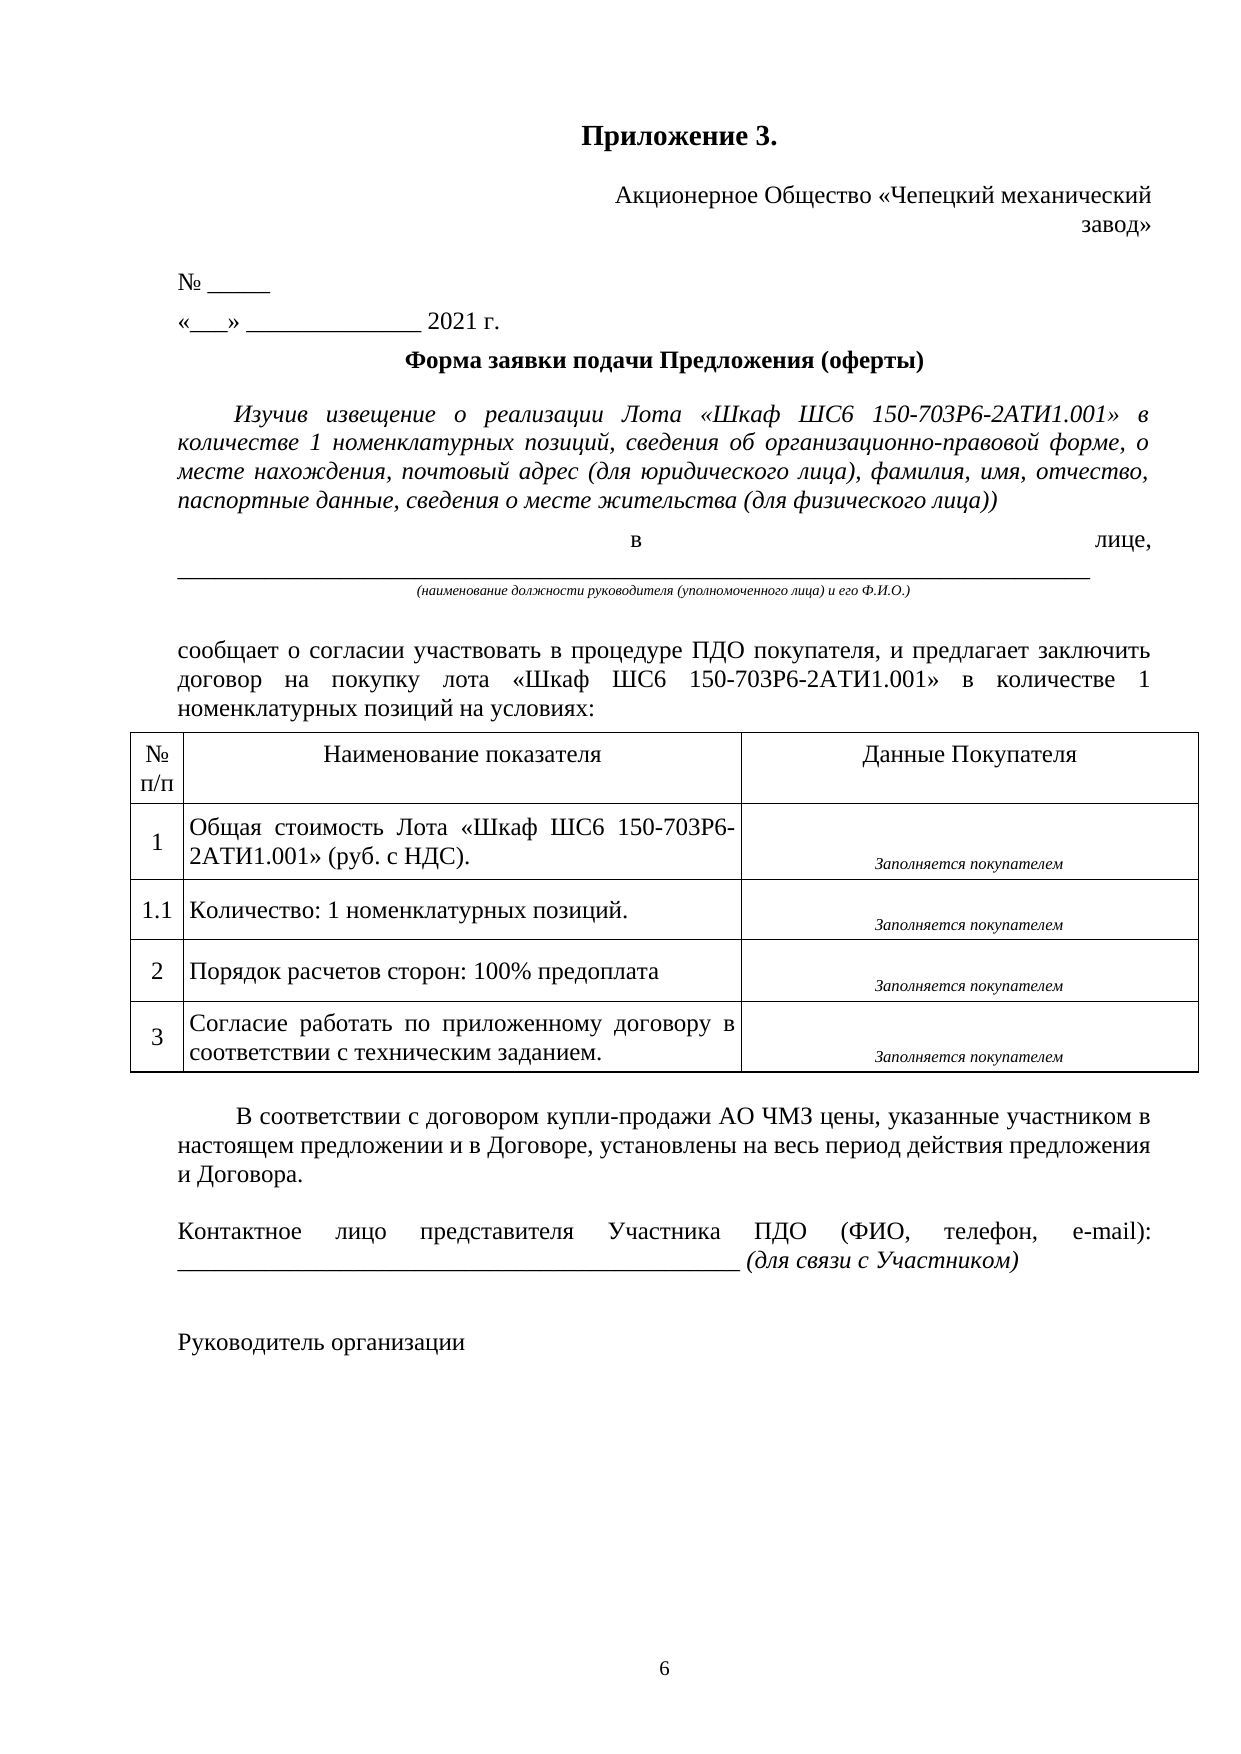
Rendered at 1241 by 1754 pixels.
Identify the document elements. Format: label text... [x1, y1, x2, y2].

table_cell Заполняется покупателем [742, 1002, 1198, 1071]
text сообщает о согласии участвовать в процедуре ПДО покупателя, и предлагает заключить договор на покупку лота «Шкаф ШС6 150-703Р6-2АТИ1.001» в количестве 1 номенклатурных позиций на условиях: [177, 635, 1152, 722]
table_cell Заполняется покупателем [742, 804, 1198, 878]
table_cell Порядок расчетов сторон: 100% предоплата [184, 940, 741, 1001]
table_cell 1.1 [131, 880, 183, 939]
table_cell Согласие работать по приложенному договору в соответствии с техническим заданием. [184, 1002, 741, 1071]
table_header Наименование показателя [184, 733, 741, 802]
table_header Данные Покупателя [742, 733, 1198, 802]
text «___» ______________ 2021 г. [177, 306, 1152, 334]
table_header № п/п [131, 733, 183, 802]
text № _____ [177, 267, 1152, 295]
text Контактное лицо представителя Участника ПДО (ФИО, телефон, e-mail): _____________________________________________ (для связи с Участником) [177, 1216, 1152, 1274]
text Форма заявки подачи Предложения (оферты) [177, 345, 1152, 374]
text Руководитель организации [177, 1327, 1152, 1356]
table_cell 1 [131, 804, 183, 878]
text Приложение 3. [192, 118, 1152, 152]
table_cell Количество: 1 номенклатурных позиций. [184, 880, 741, 939]
table_cell Заполняется покупателем [742, 880, 1198, 939]
text (наименование должности руководителя (уполномоченного лица) и его Ф.И.О.) [177, 582, 1152, 610]
text Акционерное Общество «Чепецкий механический завод» [177, 180, 1152, 238]
text Изучив извещение о реализации Лота «Шкаф ШС6 150-703Р6-2АТИ1.001» в количестве 1 номенклатурных позиций, сведения об организационно-правовой форме, о месте нахождения, почтовый адрес (для юридического лица), фамилия, имя, отчество, паспортные данные, сведения о месте жительства (для физического лица)) [177, 399, 1152, 514]
table_cell 3 [131, 1002, 183, 1071]
table_cell Заполняется покупателем [742, 940, 1198, 1001]
table_cell Общая стоимость Лота «Шкаф ШС6 150-703Р6-2АТИ1.001» (руб. с НДС). [184, 804, 741, 878]
text в лице, _________________________________________________________________________ [177, 524, 1152, 582]
text В соответствии с договором купли-продажи АО ЧМЗ цены, указанные участником в настоящем предложении и в Договоре, установлены на весь период действия предложения и Договора. [177, 1101, 1152, 1187]
table_cell 2 [131, 940, 183, 1001]
